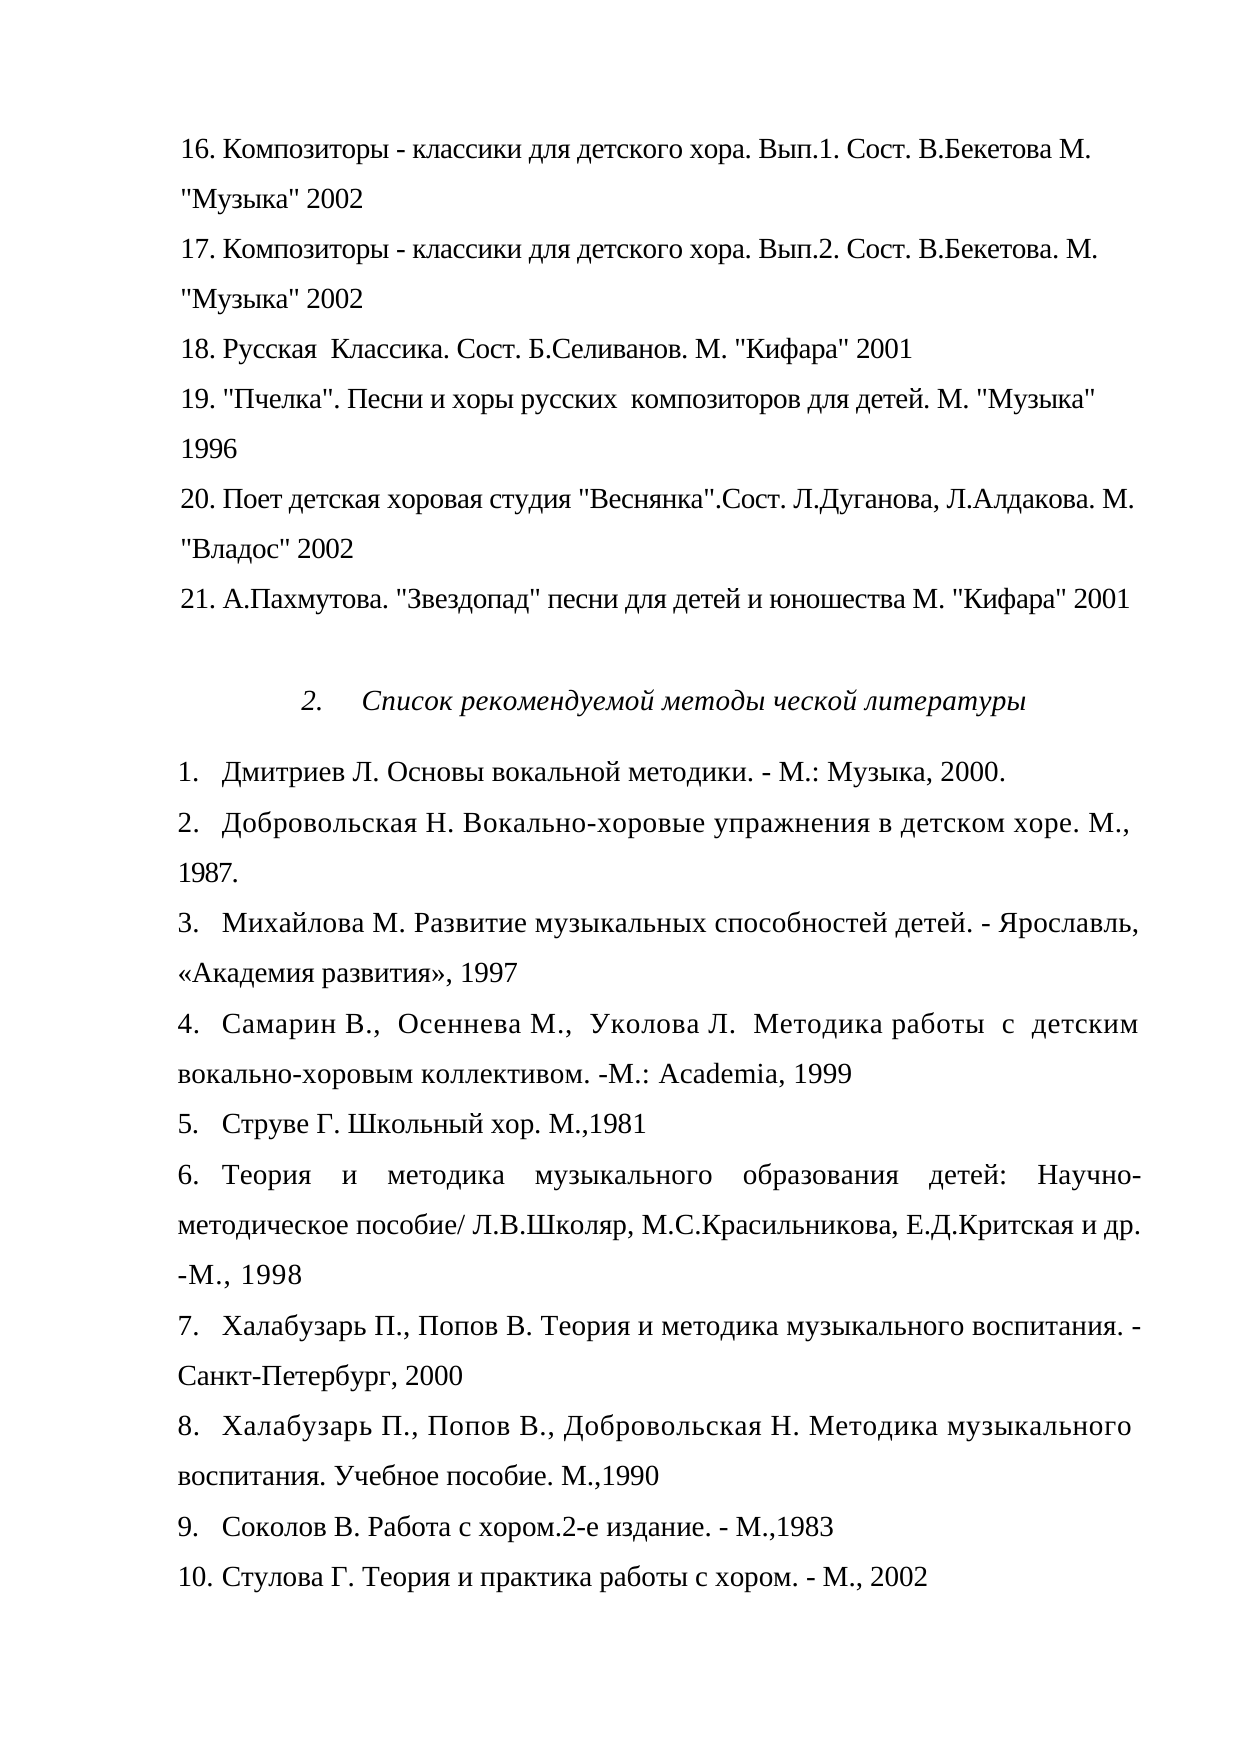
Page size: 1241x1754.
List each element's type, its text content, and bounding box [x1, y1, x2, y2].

list Композиторы - классики для детского хора. Вып.1. Сост. В.Бекетова М. "Музыка" 2002 [180, 118, 1152, 218]
list Соколов В. Работа с хором.2-е издание. - М.,1983 [177, 1497, 1152, 1547]
list Добровольская Н. Вокально-хоровые упражнения в детском хоре. М., 1987. [177, 792, 1152, 892]
list Стулова Г. Теория и практика работы с хором. - М., 2002 [177, 1547, 1152, 1597]
list Теория и методика музыкального образования детей: Научно- методическое пособие/ Л.В.Школяр, М.С.Красильникова, Е.Д.Критская и др. -М., 1998 [177, 1144, 1152, 1294]
list Струве Г. Школьный хор. М.,1981 [177, 1093, 1152, 1143]
list Халабузарь П., Попов В., Добровольская Н. Методика музыкального воспитания. Учебное пособие. М.,1990 [177, 1396, 1152, 1496]
list Композиторы - классики для детского хора. Вып.2. Сост. В.Бекетова. М. "Музыка" 2002 [180, 218, 1152, 318]
list "Пчелка". Песни и хоры русских композиторов для детей. М. "Музыка" 1996 [180, 368, 1152, 468]
list А.Пахмутова. "Звездопад" песни для детей и юношества М. "Кифара" 2001 [180, 568, 1152, 618]
list Самарин В., Осеннева М., Уколова Л. Методика работы с детским вокально-хоровым коллективом. -М.: Academia, 1999 [177, 993, 1152, 1093]
list Дмитриев Л. Основы вокальной методики. - М.: Музыка, 2000. [177, 741, 1152, 791]
list Поет детская хоровая студия "Веснянка".Сост. Л.Дуганова, Л.Алдакова. М. "Владос" 2002 [180, 468, 1152, 568]
list Халабузарь П., Попов В. Теория и методика музыкального воспитания. - Санкт-Петербург, 2000 [177, 1295, 1152, 1395]
list Михайлова М. Развитие музыкальных способностей детей. - Ярославль, «Академия развития», 1997 [177, 892, 1152, 992]
text 2. Список рекомендуемой методы ческой литературы [301, 671, 1152, 721]
list Русская Классика. Сост. Б.Селиванов. М. "Кифара" 2001 [180, 318, 1152, 368]
